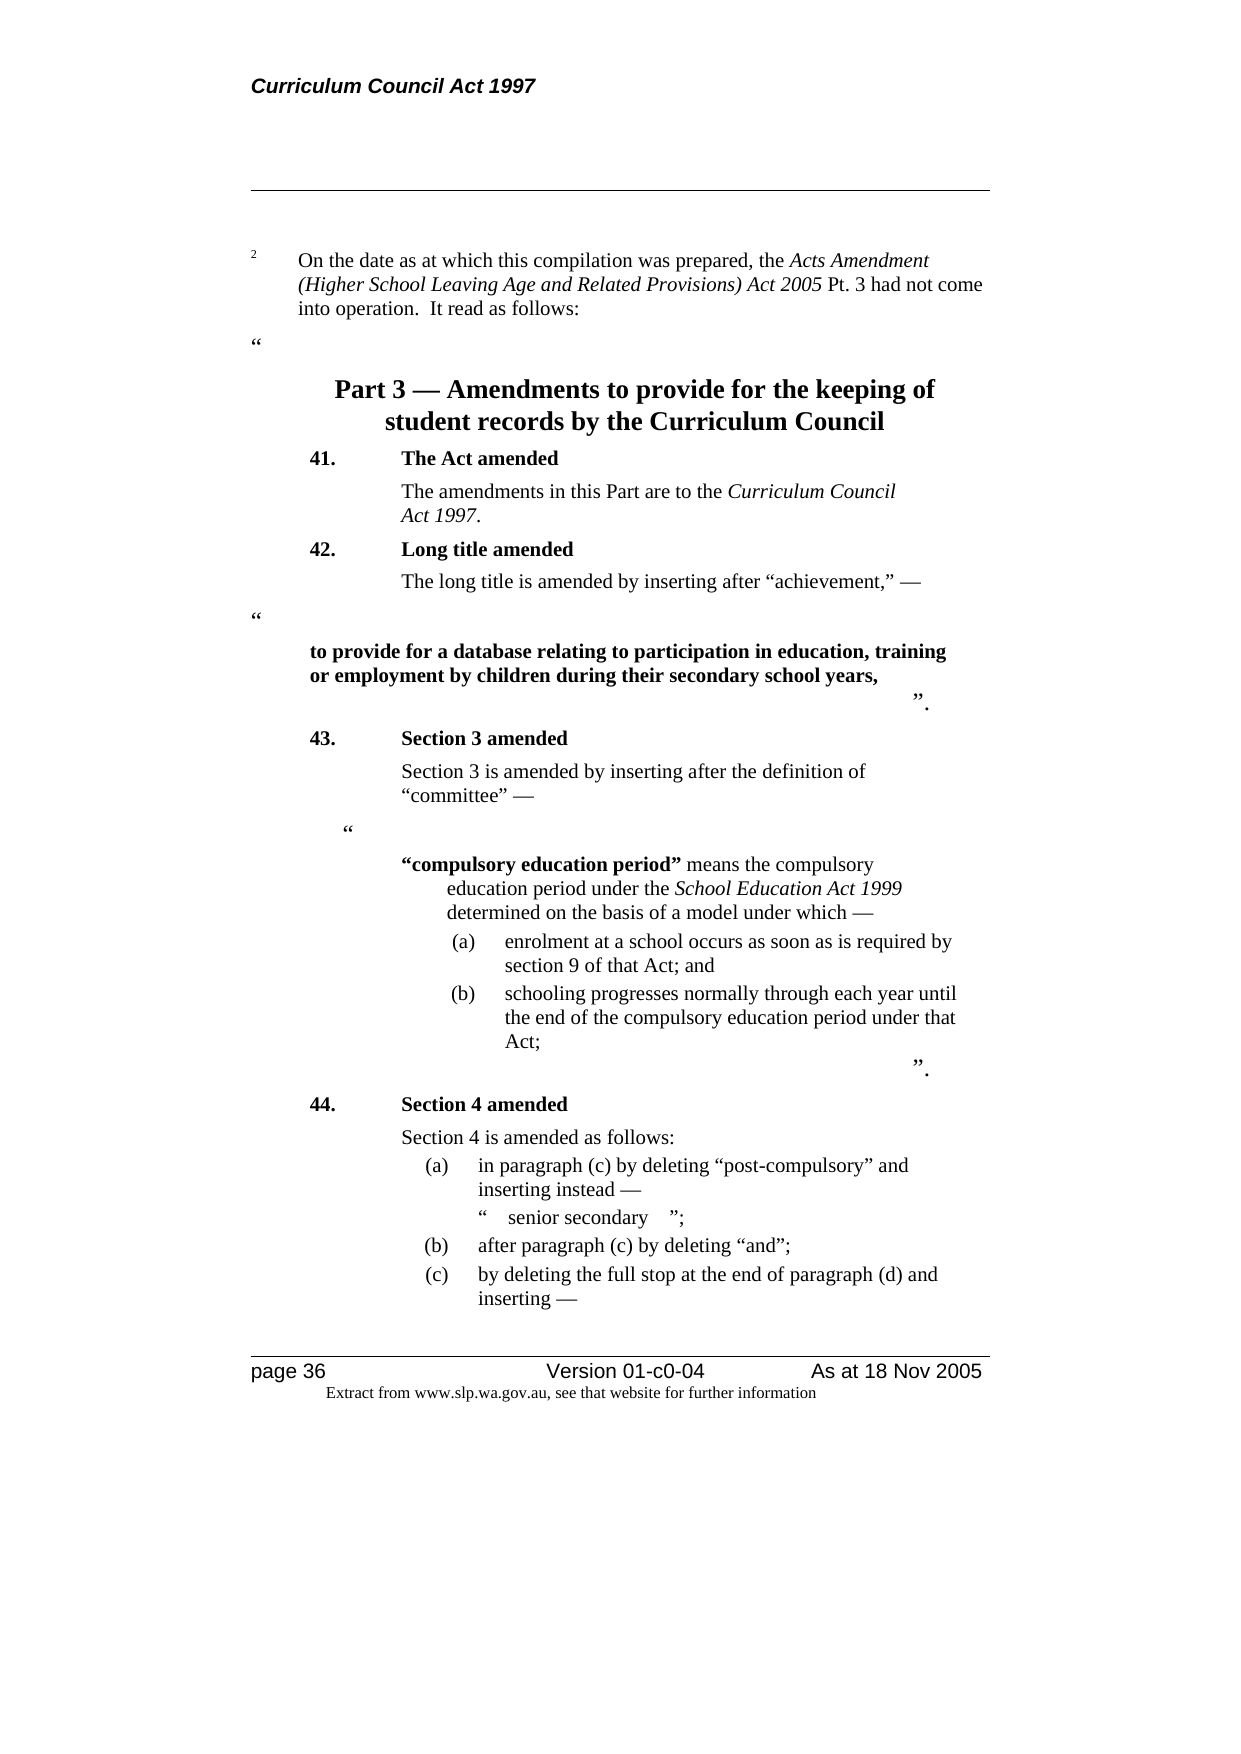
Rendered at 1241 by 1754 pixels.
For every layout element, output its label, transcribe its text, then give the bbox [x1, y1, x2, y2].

text “ [251, 332, 990, 361]
text “ [342, 819, 990, 848]
title to provide for a database relating to participation in education, training or employment by children during their secondary school years, [309, 639, 960, 687]
text 2 On the date as at which this compilation was prepared, the Acts Amendment (Higher School Leaving Age and Related Provisions) Act 2005 Pt. 3 had not come into operation. It read as follows: [251, 247, 990, 320]
text Section 3 is amended by inserting after the definition of “committee” — [312, 759, 960, 807]
text (a) in paragraph (c) by deleting “post-compulsory” and inserting instead — [389, 1153, 960, 1201]
text (c) by deleting the full stop at the end of paragraph (d) and inserting — [389, 1262, 960, 1310]
subtitle 41. The Act amended [309, 446, 960, 470]
text (b) schooling progresses normally through each year until the end of the compulsory education period under that Act; [389, 981, 960, 1053]
subtitle 42. Long title amended [309, 537, 960, 561]
text The amendments in this Part are to the Curriculum Council Act 1997. [312, 478, 960, 527]
text ”. [251, 1053, 930, 1082]
text “ [251, 606, 990, 635]
text (a) enrolment at a school occurs as soon as is required by section 9 of that Act; and [389, 928, 960, 977]
text (b) after paragraph (c) by deleting “and”; [389, 1233, 960, 1257]
subtitle 44. Section 4 amended [309, 1092, 960, 1116]
text ”. [251, 687, 930, 716]
subtitle 43. Section 3 amended [309, 726, 960, 750]
text “ senior secondary ”; [389, 1205, 960, 1229]
subtitle Part 3 — Amendments to provide for the keeping of student records by the Curriculum Council [309, 373, 960, 436]
text “compulsory education period” means the compulsory education period under the School Education Act 1999 determined on the basis of a model under which — [369, 852, 960, 924]
text Section 4 is amended as follows: [312, 1124, 960, 1149]
text The long title is amended by inserting after “achievement,” — [312, 569, 960, 593]
